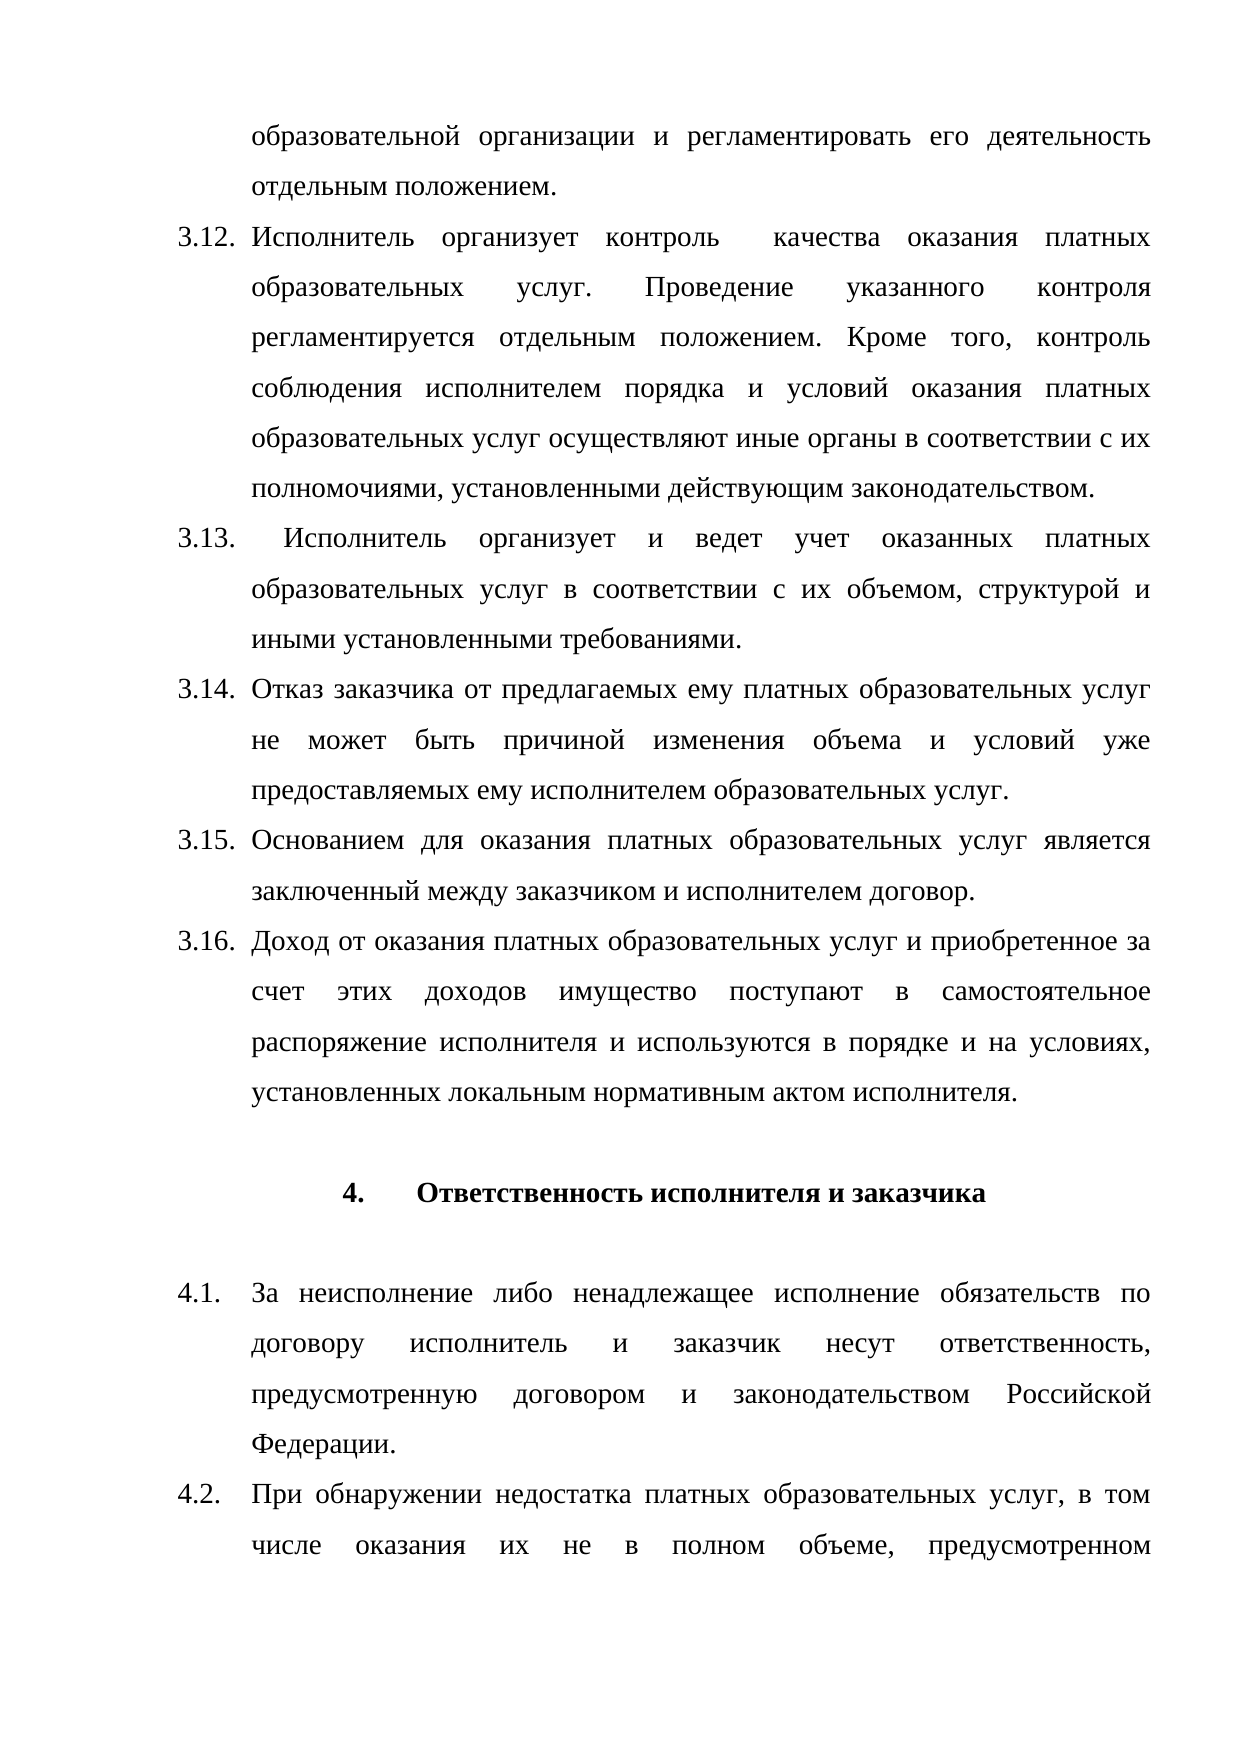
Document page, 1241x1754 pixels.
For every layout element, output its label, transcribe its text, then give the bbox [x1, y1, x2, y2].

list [177, 118, 1152, 202]
list За неисполнение либо ненадлежащее исполнение обязательств по договору исполнитель и заказчик несут ответственность, предусмотренную договором и законодательством Российской Федерации. [177, 1275, 1152, 1460]
list Ответственность исполнителя и заказчика [177, 1175, 1152, 1208]
list Отказ заказчика от предлагаемых ему платных образовательных услуг не может быть причиной изменения объема и условий уже предоставляемых ему исполнителем образовательных услуг. [177, 672, 1152, 806]
list Исполнитель организует и ведет учет оказанных платных образовательных услуг в соответствии с их объемом, структурой и иными установленными требованиями. [177, 521, 1152, 655]
list Доход от оказания платных образовательных услуг и приобретенное за счет этих доходов имущество поступают в самостоятельное распоряжение исполнителя и используются в порядке и на условиях, установленных локальным нормативным актом исполнителя. [177, 923, 1152, 1108]
list Основанием для оказания платных образовательных услуг является заключенный между заказчиком и исполнителем договор. [177, 822, 1152, 906]
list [177, 1477, 1152, 1560]
list Исполнитель организует контроль качества оказания платных образовательных услуг. Проведение указанного контроля регламентируется отдельным положением. Кроме того, контроль соблюдения исполнителем порядка и условий оказания платных образовательных услуг осуществляют иные органы в соответствии с их полномочиями, установленными действующим законодательством. [177, 219, 1152, 504]
